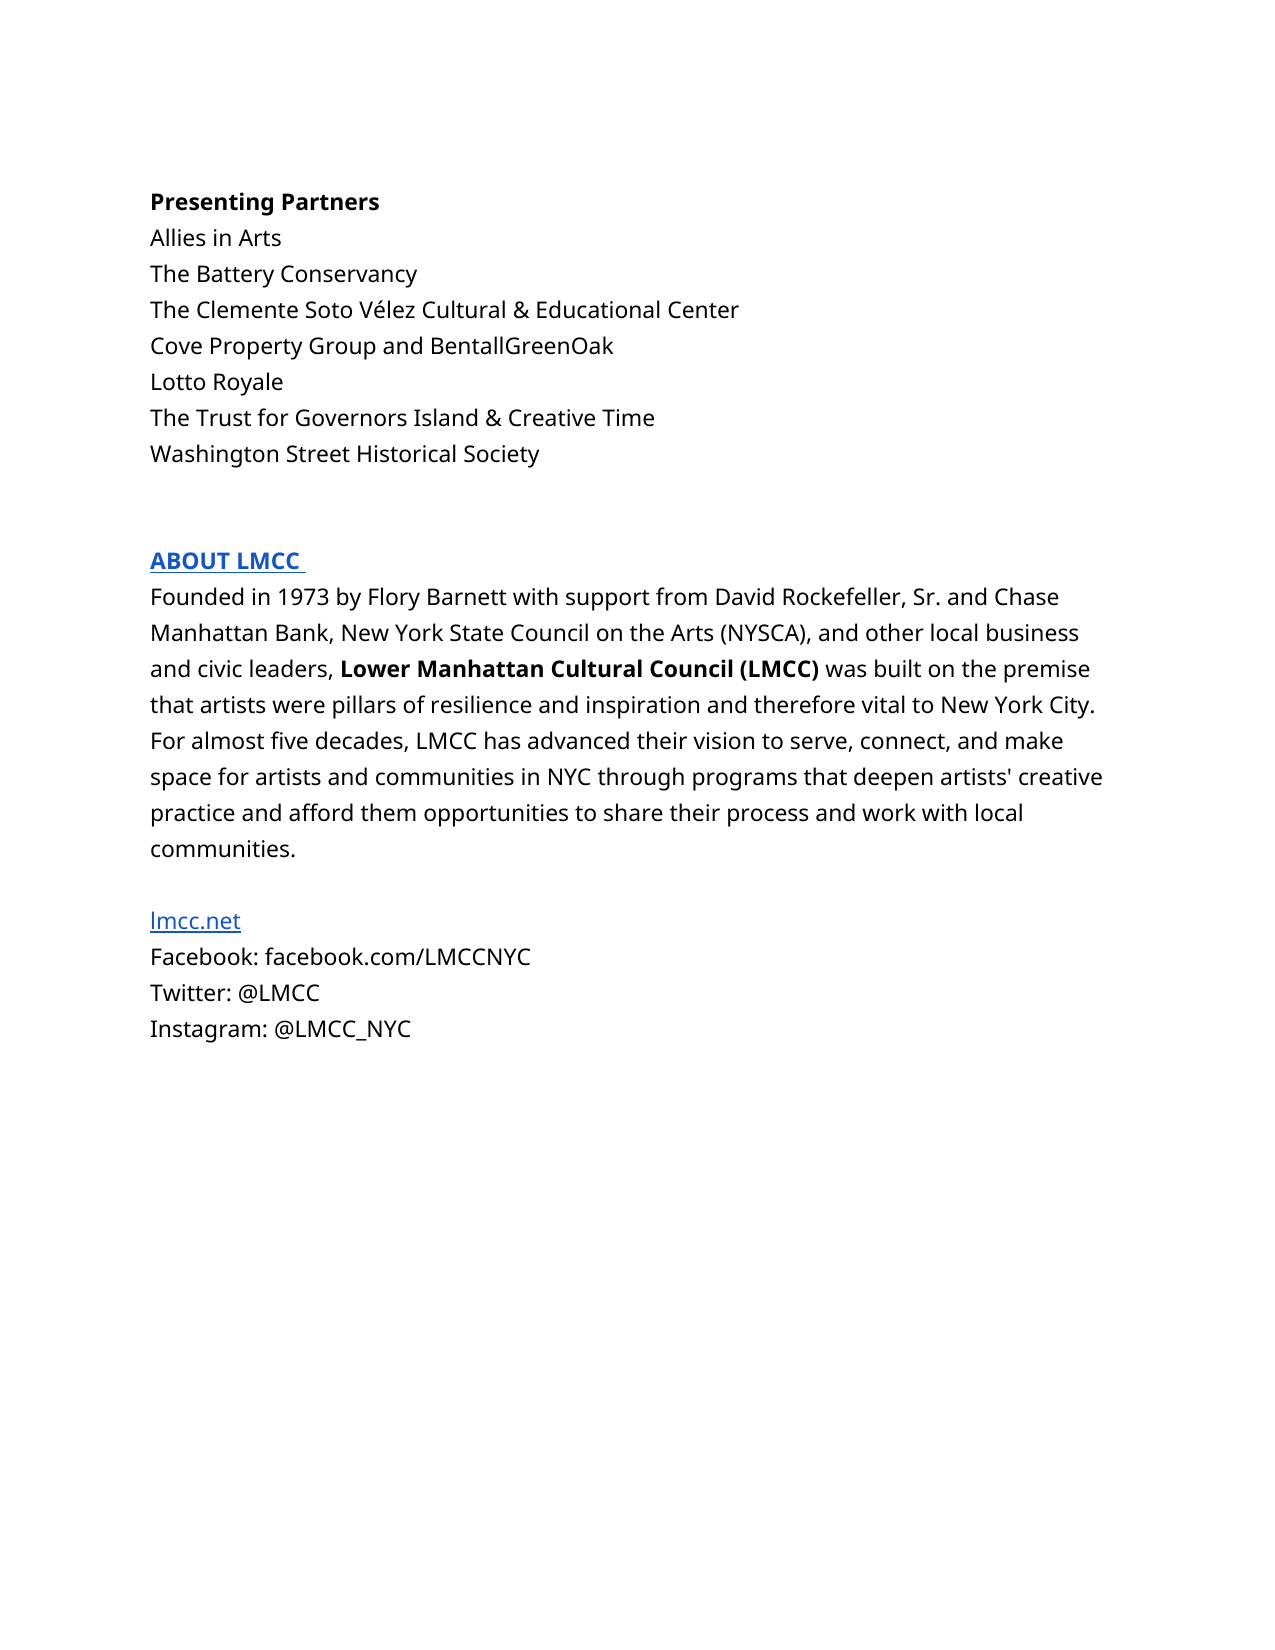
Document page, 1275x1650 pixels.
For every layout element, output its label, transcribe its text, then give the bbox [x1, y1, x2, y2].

text lmcc.net [150, 905, 1125, 936]
text Founded in 1973 by Flory Barnett with support from David Rockefeller, Sr. and Chase Manhattan Bank, New York State Council on the Arts (NYSCA), and other local business and civic leaders, Lower Manhattan Cultural Council (LMCC) was built on the premise that artists were pillars of resilience and inspiration and therefore vital to New York City. For almost five decades, LMCC has advanced their vision to serve, connect, and make space for artists and communities in NYC through programs that deepen artists' creative practice and afford them opportunities to share their process and work with local communities. [150, 581, 1125, 864]
text Facebook: facebook.com/LMCCNYC Twitter: @LMCC [150, 941, 1125, 1008]
text Allies in Arts [150, 222, 1125, 253]
text The Battery Conservancy [150, 258, 1125, 289]
text Washington Street Historical Society [150, 437, 1125, 469]
text The Trust for Governors Island & Creative Time [150, 402, 1125, 433]
text Presenting Partners [150, 186, 1125, 217]
text Cove Property Group and BentallGreenOak [150, 330, 1125, 361]
text Instagram: @LMCC_NYC [150, 1012, 1125, 1044]
text ABOUT LMCC [150, 545, 1125, 577]
text The Clemente Soto Vélez Cultural & Educational Center [150, 294, 1125, 325]
text Lotto Royale [150, 366, 1125, 397]
